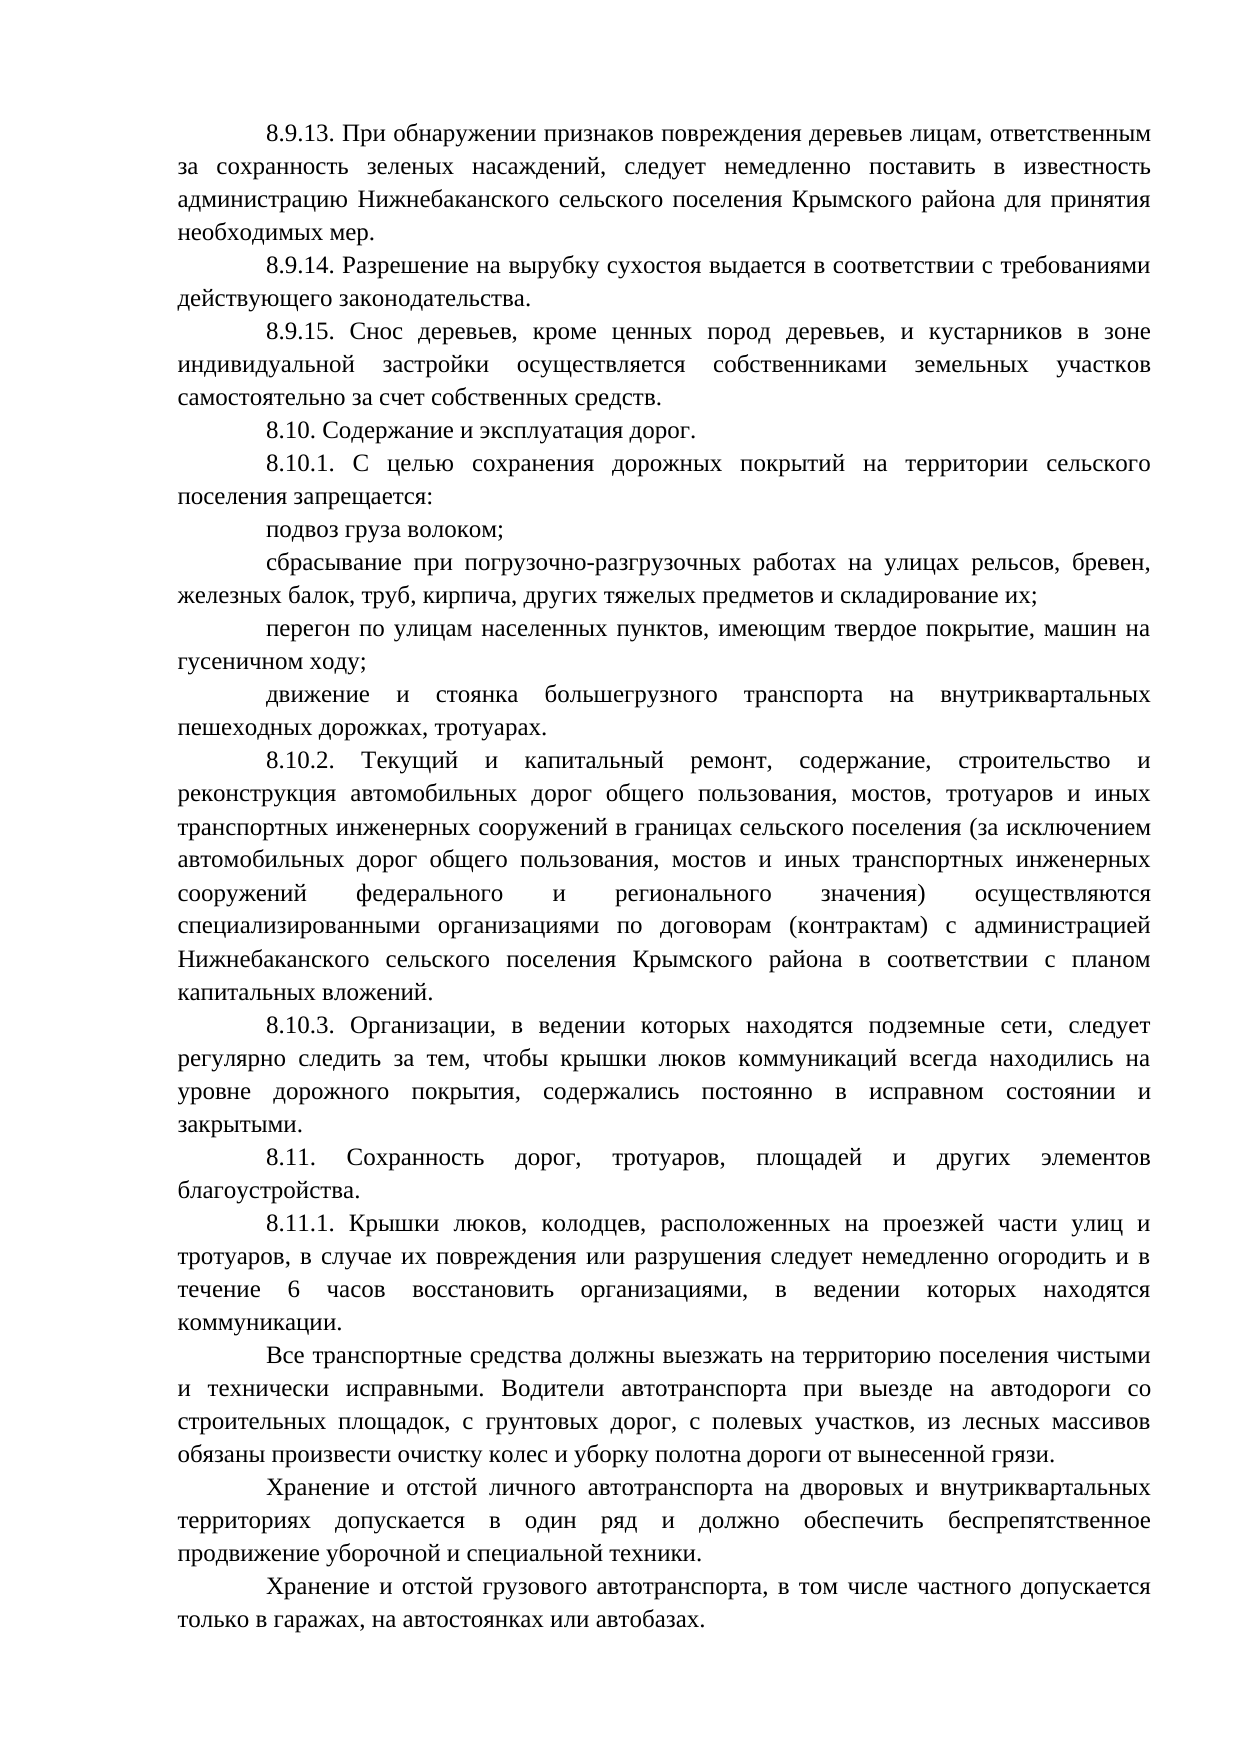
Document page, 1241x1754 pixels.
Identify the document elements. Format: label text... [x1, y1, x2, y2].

text 8.9.13. При обнаружении признаков повреждения деревьев лицам, ответственным за сохранность зеленых насаждений, следует немедленно поставить в известность администрацию Нижнебаканского сельского поселения Крымского района для принятия необходимых мер. [177, 118, 1152, 246]
text Все транспортные средства должны выезжать на территорию поселения чистыми и технически исправными. Водители автотранспорта при выезде на автодороги со строительных площадок, с грунтовых дорог, с полевых участков, из лесных массивов обязаны произвести очистку колес и уборку полотна дороги от вынесенной грязи. [177, 1340, 1152, 1468]
text Хранение и отстой грузового автотранспорта, в том числе частного допускается только в гаражах, на автостоянках или автобазах. [177, 1571, 1152, 1633]
text сбрасывание при погрузочно-разгрузочных работах на улицах рельсов, бревен, железных балок, труб, кирпича, других тяжелых предметов и складирование их; [177, 547, 1152, 609]
text 8.10. Содержание и эксплуатация дорог. [177, 415, 1152, 444]
text 8.9.14. Разрешение на вырубку сухостоя выдается в соответствии с требованиями действующего законодательства. [177, 250, 1152, 312]
text подвоз груза волоком; [177, 514, 1152, 543]
text Хранение и отстой личного автотранспорта на дворовых и внутриквартальных территориях допускается в один ряд и должно обеспечить беспрепятственное продвижение уборочной и специальной техники. [177, 1472, 1152, 1567]
text 8.10.2. Текущий и капитальный ремонт, содержание, строительство и реконструкция автомобильных дорог общего пользования, мостов, тротуаров и иных транспортных инженерных сооружений в границах сельского поселения (за исключением автомобильных дорог общего пользования, мостов и иных транспортных инженерных сооружений федерального и регионального значения) осуществляются специализированными организациями по договорам (контрактам) с администрацией Нижнебаканского сельского поселения Крымского района в соответствии с планом капитальных вложений. [177, 746, 1152, 1005]
text 8.11. Сохранность дорог, тротуаров, площадей и других элементов благоустройства. [177, 1142, 1152, 1203]
text 8.11.1. Крышки люков, колодцев, расположенных на проезжей части улиц и тротуаров, в случае их повреждения или разрушения следует немедленно огородить и в течение 6 часов восстановить организациями, в ведении которых находятся коммуникации. [177, 1208, 1152, 1336]
text движение и стоянка большегрузного транспорта на внутриквартальных пешеходных дорожках, тротуарах. [177, 679, 1152, 741]
text 8.10.3. Организации, в ведении которых находятся подземные сети, следует регулярно следить за тем, чтобы крышки люков коммуникаций всегда находились на уровне дорожного покрытия, содержались постоянно в исправном состоянии и закрытыми. [177, 1010, 1152, 1137]
text 8.10.1. С целью сохранения дорожных покрытий на территории сельского поселения запрещается: [177, 448, 1152, 510]
text перегон по улицам населенных пунктов, имеющим твердое покрытие, машин на гусеничном ходу; [177, 613, 1152, 675]
text 8.9.15. Снос деревьев, кроме ценных пород деревьев, и кустарников в зоне индивидуальной застройки осуществляется собственниками земельных участков самостоятельно за счет собственных средств. [177, 316, 1152, 411]
